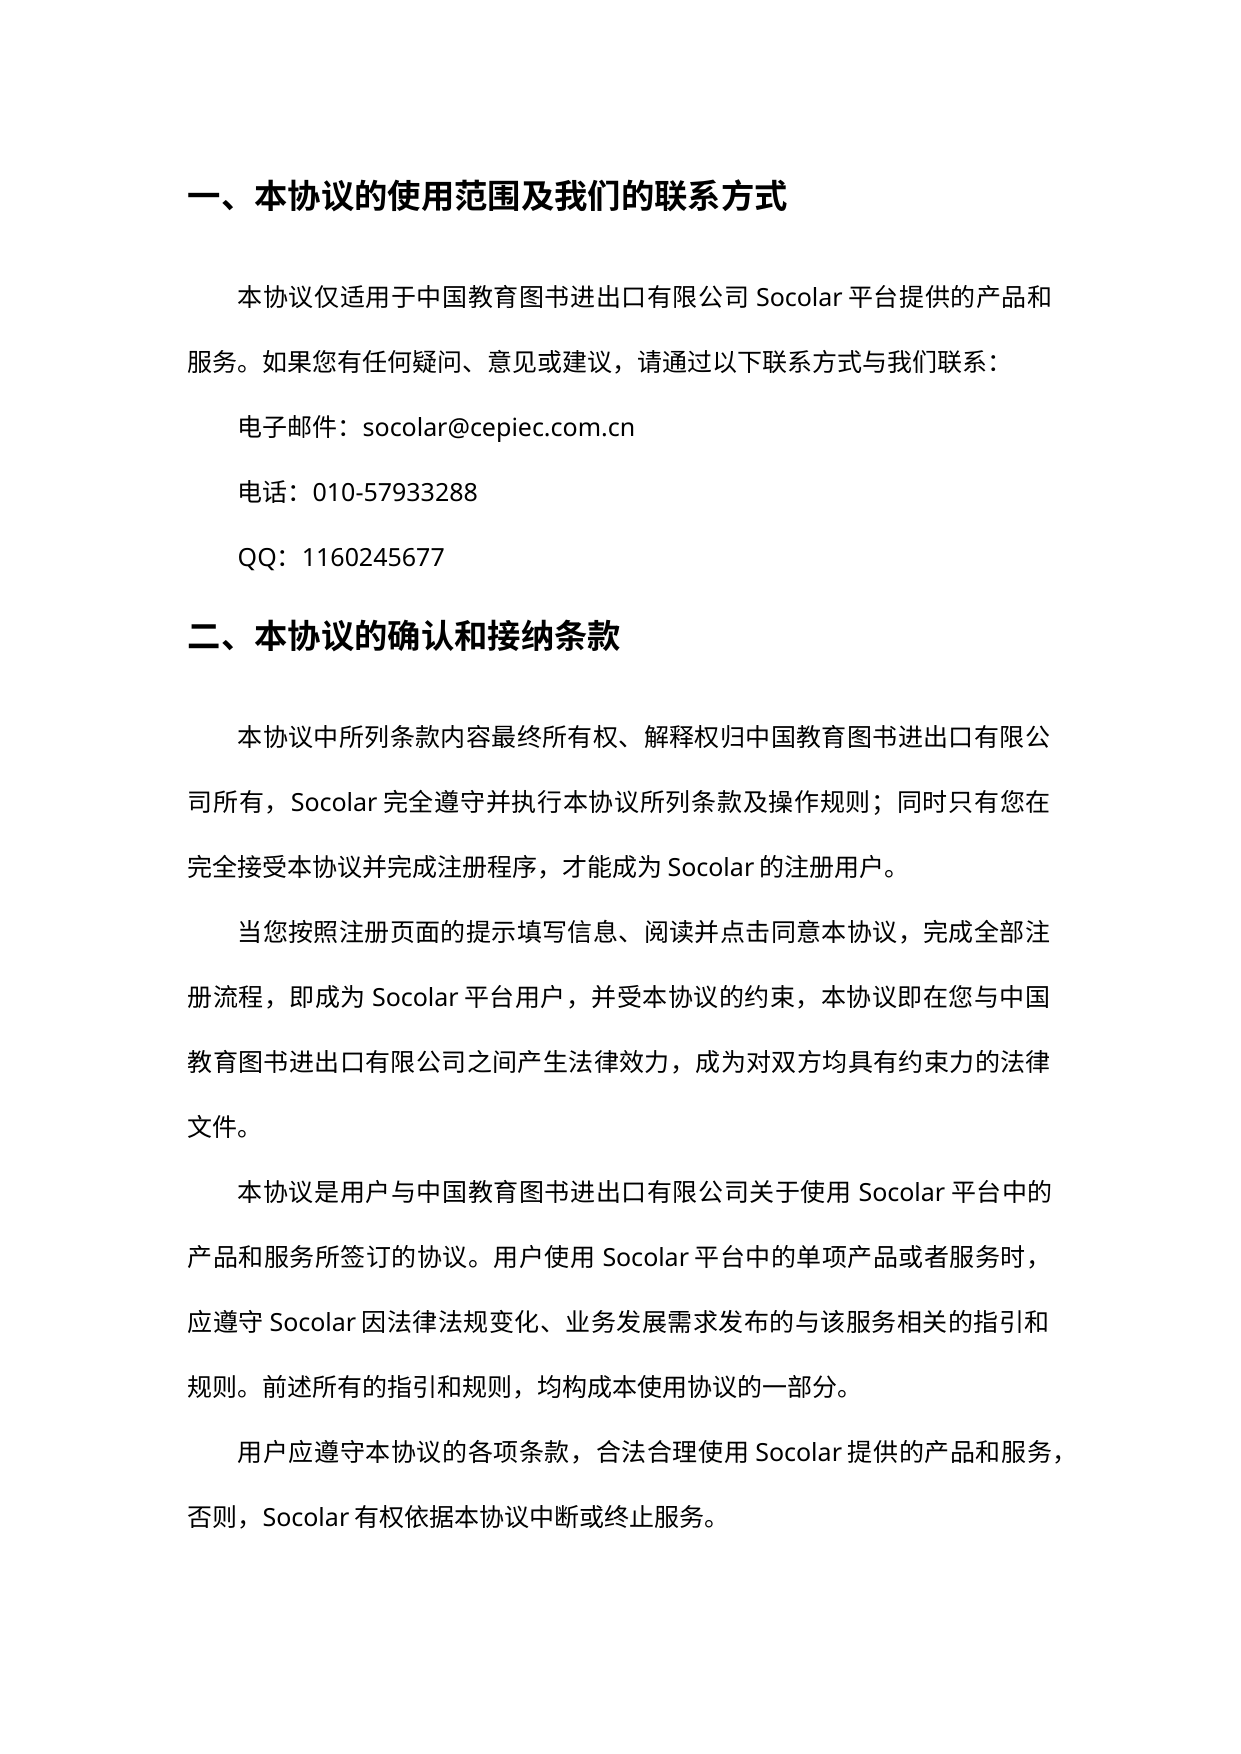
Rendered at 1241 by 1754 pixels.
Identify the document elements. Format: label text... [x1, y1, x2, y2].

text 电话：010-57933288 [187, 458, 1053, 523]
text 当您按照注册页面的提示填写信息、阅读并点击同意本协议，完成全部注册流程，即成为Socolar平台用户，并受本协议的约束，本协议即在您与中国教育图书进出口有限公司之间产生法律效力，成为对双方均具有约束力的法律文件。 [187, 898, 1053, 1158]
text QQ：1160245677 [187, 523, 1053, 588]
text 用户应遵守本协议的各项条款，合法合理使用Socolar提供的产品和服务，否则，Socolar有权依据本协议中断或终止服务。 [187, 1418, 1053, 1548]
subtitle 一、本协议的使用范围及我们的联系方式 [187, 162, 1053, 227]
text 本协议仅适用于中国教育图书进出口有限公司Socolar平台提供的产品和服务。如果您有任何疑问、意见或建议，请通过以下联系方式与我们联系： [187, 263, 1053, 393]
text 电子邮件：socolar@cepiec.com.cn [187, 393, 1053, 458]
subtitle 二、本协议的确认和接纳条款 [187, 601, 1053, 666]
text 本协议是用户与中国教育图书进出口有限公司关于使用Socolar平台中的产品和服务所签订的协议。用户使用Socolar平台中的单项产品或者服务时，应遵守Socolar因法律法规变化、业务发展需求发布的与该服务相关的指引和规则。前述所有的指引和规则，均构成本使用协议的一部分。 [187, 1158, 1053, 1418]
text 本协议中所列条款内容最终所有权、解释权归中国教育图书进出口有限公司所有，Socolar完全遵守并执行本协议所列条款及操作规则；同时只有您在完全接受本协议并完成注册程序，才能成为Socolar的注册用户。 [187, 703, 1053, 898]
